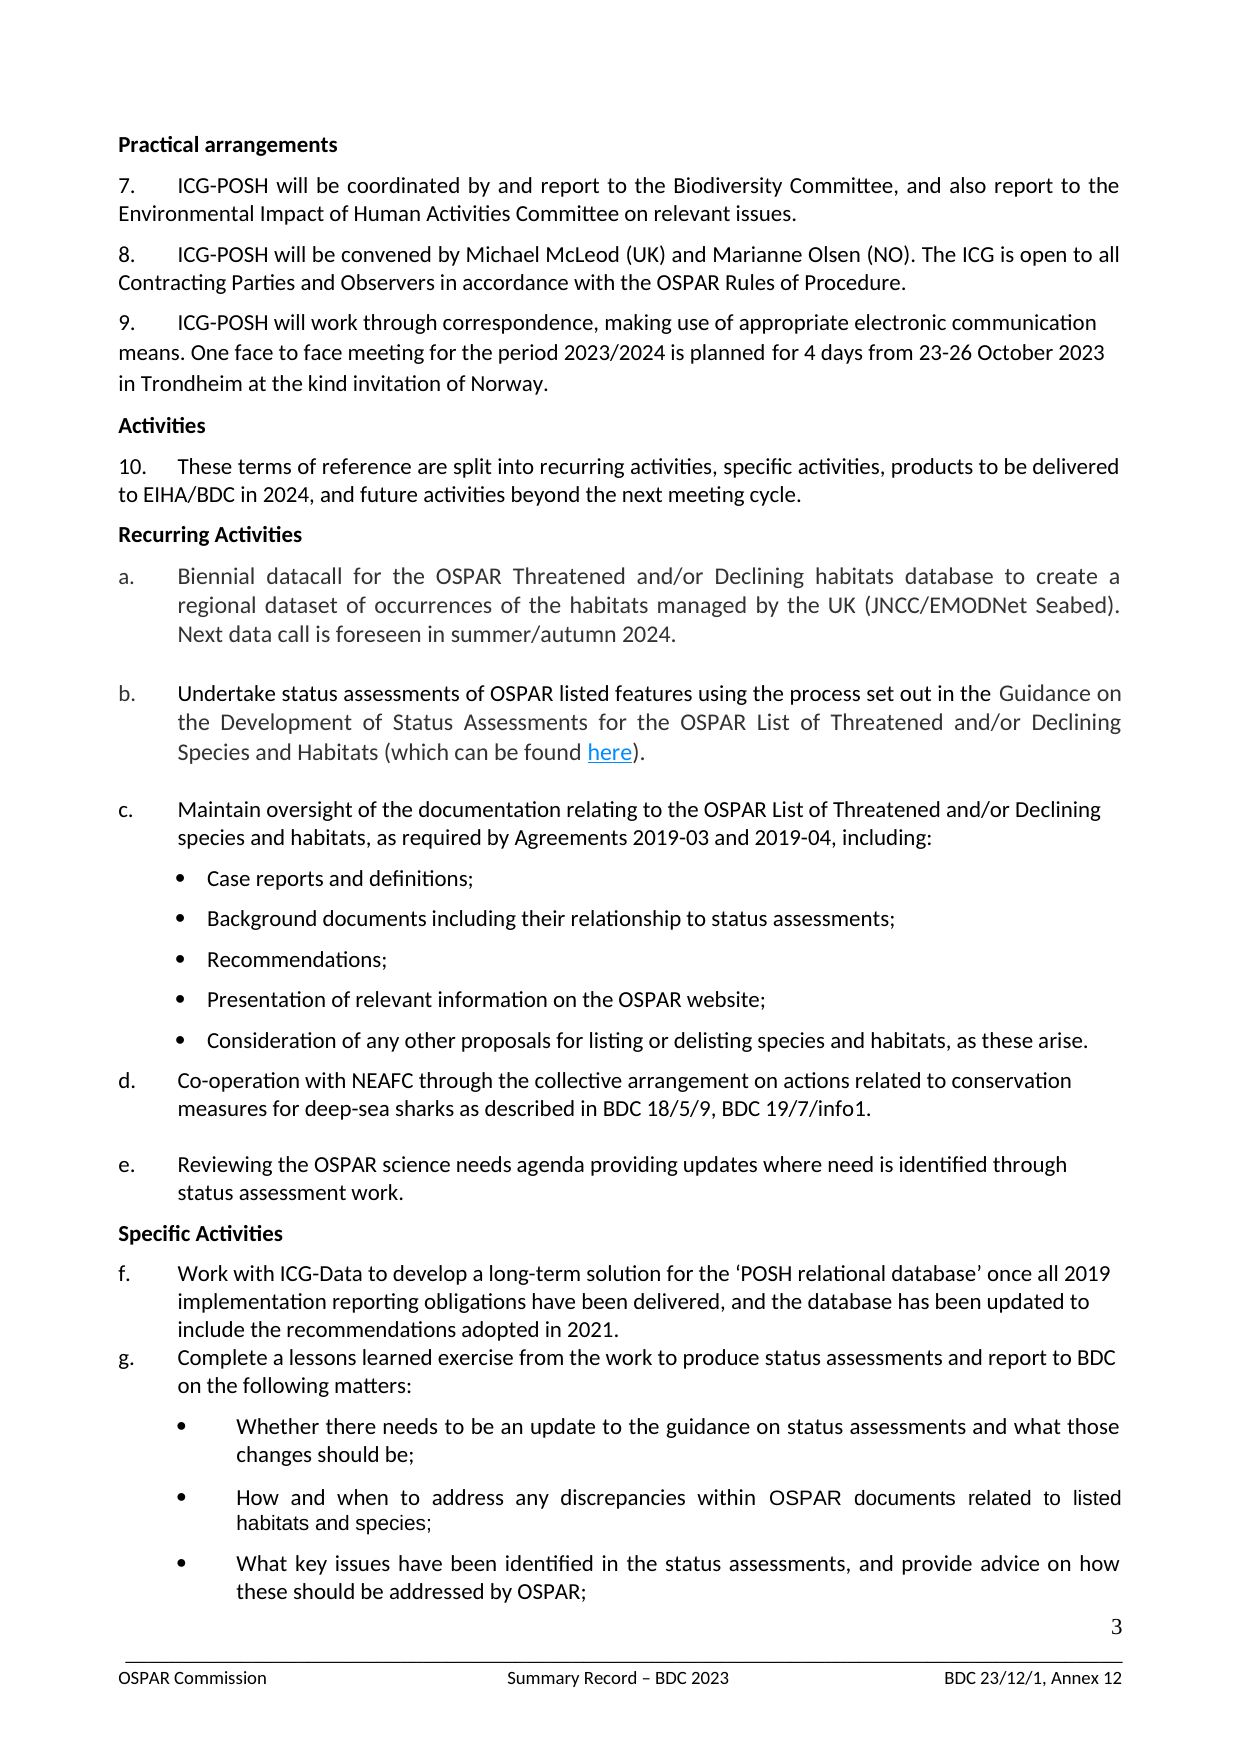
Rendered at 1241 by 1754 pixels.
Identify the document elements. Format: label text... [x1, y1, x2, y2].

list How and when to address any discrepancies within OSPAR documents related to listed habitats and species; [177, 1483, 1122, 1534]
text 9. ICG-POSH will work through correspondence, making use of appropriate electronic communication means. One face to face meeting for the period 2023/2024 is planned for 4 days from 23-26 October 2023 in Trondheim at the kind invitation of Norway. [118, 308, 1122, 397]
list Case reports and definitions; [176, 864, 1122, 892]
list Work with ICG-Data to develop a long-term solution for the ‘POSH relational database’ once all 2019 implementation reporting obligations have been delivered, and the database has been updated to include the recommendations adopted in 2021. [118, 1259, 1122, 1343]
text Specific Activities [118, 1219, 1122, 1247]
list Complete a lessons learned exercise from the work to produce status assessments and report to BDC on the following matters: [118, 1343, 1122, 1399]
list Consideration of any other proposals for listing or delisting species and habitats, as these arise. [176, 1026, 1122, 1054]
list Presentation of relevant information on the OSPAR website; [176, 985, 1122, 1013]
list Co-operation with NEAFC through the collective arrangement on actions related to conservation measures for deep-sea sharks as described in BDC 18/5/9, BDC 19/7/info1. [118, 1066, 1122, 1122]
text 8. ICG-POSH will be convened by Michael McLeod (UK) and Marianne Olsen (NO). The ICG is open to all Contracting Parties and Observers in accordance with the OSPAR Rules of Procedure. [118, 240, 1122, 296]
list Undertake status assessments of OSPAR listed features using the process set out in the Guidance on the Development of Status Assessments for the OSPAR List of Threatened and/or Declining Species and Habitats (which can be found here). [118, 678, 1122, 766]
text Practical arrangements [118, 131, 1122, 159]
list Recommendations; [176, 945, 1122, 973]
list Maintain oversight of the documentation relating to the OSPAR List of Threatened and/or Declining species and habitats, as required by Agreements 2019-03 and 2019-04, including: [118, 795, 1122, 851]
list What key issues have been identified in the status assessments, and provide advice on how these should be addressed by OSPAR; [177, 1549, 1122, 1605]
text 10. These terms of reference are split into recurring activities, specific activities, products to be delivered to EIHA/BDC in 2024, and future activities beyond the next meeting cycle. [118, 452, 1122, 508]
list Background documents including their relationship to status assessments; [176, 904, 1122, 932]
text Activities [118, 411, 1122, 439]
text 7. ICG-POSH will be coordinated by and report to the Biodiversity Committee, and also report to the Environmental Impact of Human Activities Committee on relevant issues. [118, 171, 1122, 227]
list Reviewing the OSPAR science needs agenda providing updates where need is identified through status assessment work. [118, 1150, 1122, 1206]
list Whether there needs to be an update to the guidance on status assessments and what those changes should be; [177, 1412, 1122, 1468]
text Recurring Activities [118, 520, 1122, 548]
list Biennial datacall for the OSPAR Threatened and/or Declining habitats database to create a regional dataset of occurrences of the habitats managed by the UK (JNCC/EMODNet Seabed). Next data call is foreseen in summer/autumn 2024. [118, 561, 1122, 649]
